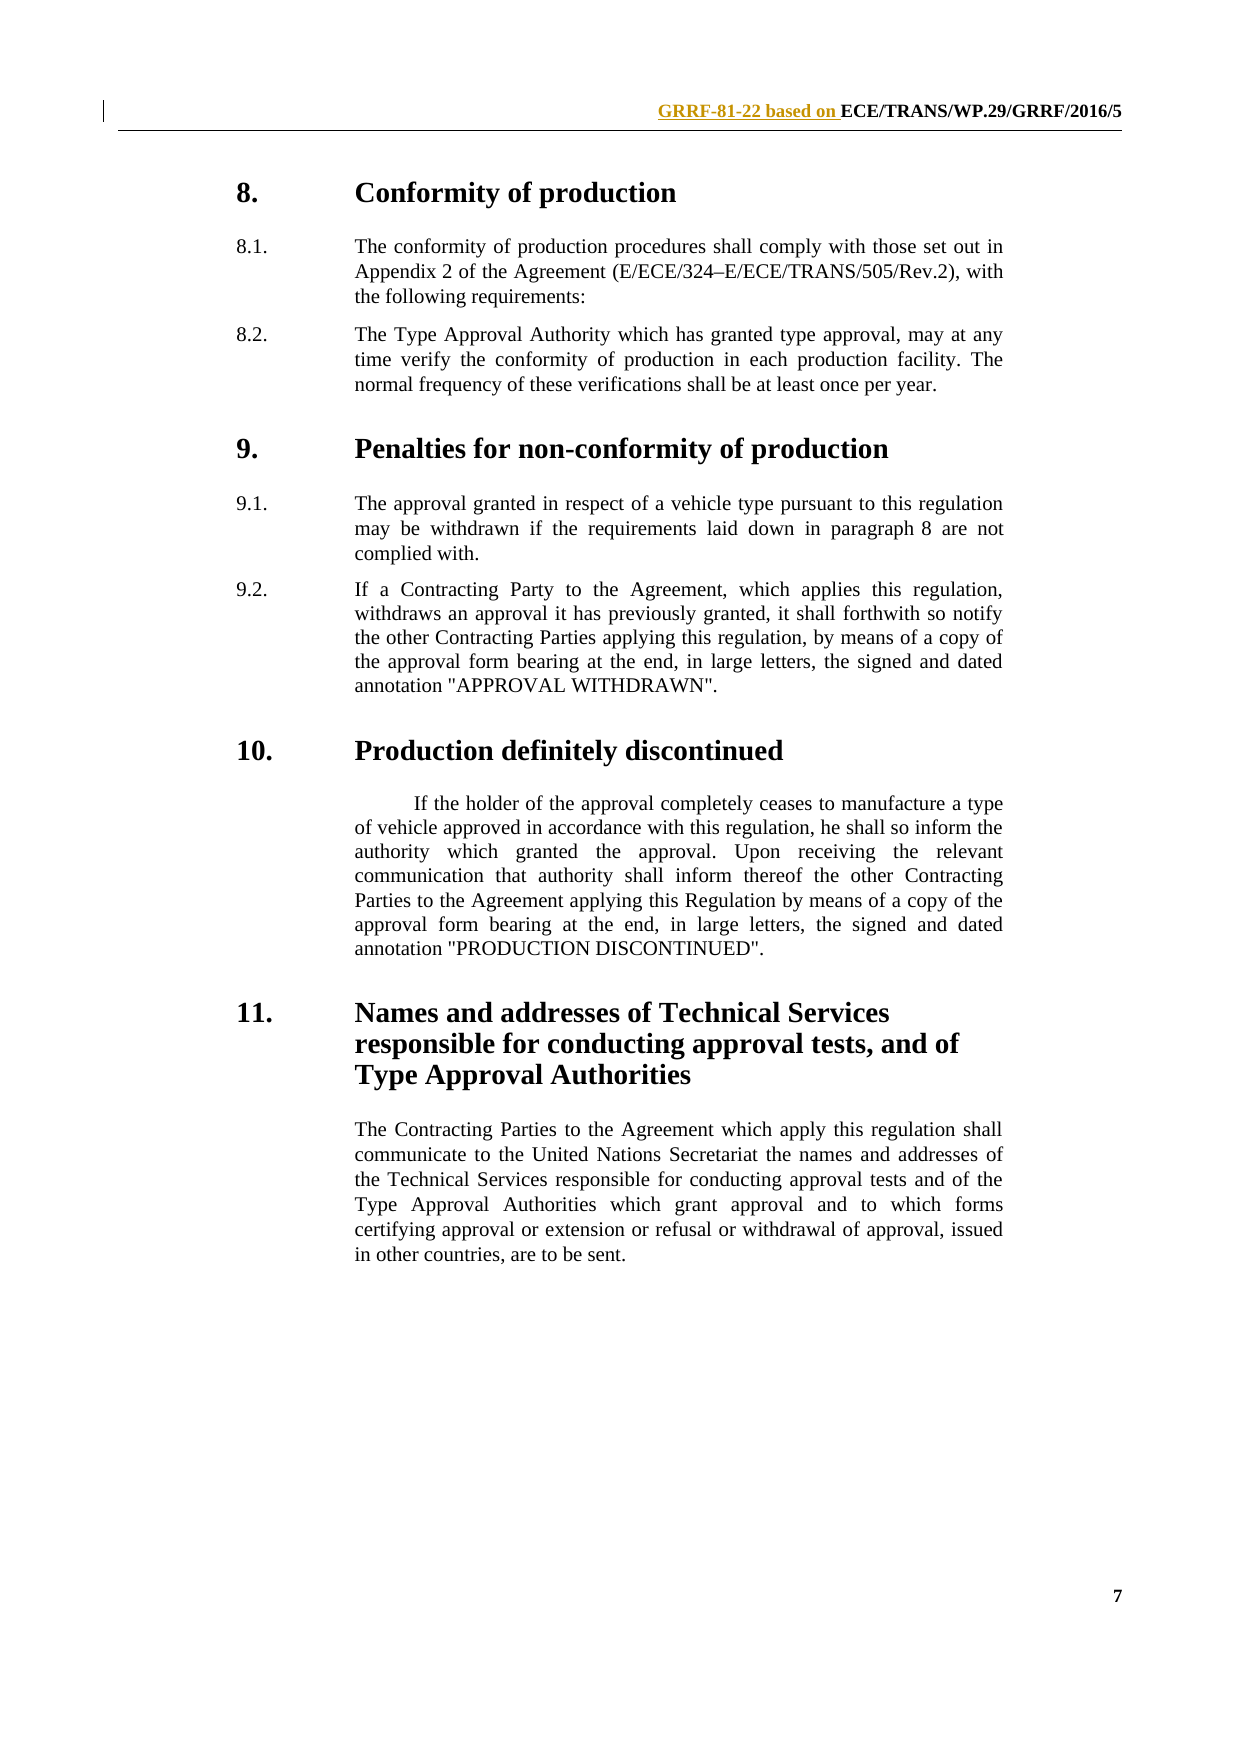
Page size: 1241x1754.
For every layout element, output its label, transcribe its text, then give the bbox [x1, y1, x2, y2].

text 10. Production definitely discontinued [118, 735, 1004, 766]
text 8. Conformity of production [118, 177, 1004, 208]
text The Contracting Parties to the Agreement which apply this regulation shall communicate to the United Nations Secretariat the names and addresses of the Technical Services responsible for conducting approval tests and of the Type Approval Authorities which grant approval and to which forms certifying approval or extension or refusal or withdrawal of approval, issued in other countries, are to be sent. [236, 1116, 1004, 1266]
text 9. Penalties for non-conformity of production [118, 433, 1004, 465]
text 8.2. The Type Approval Authority which has granted type approval, may at any time verify the conformity of production in each production facility. The normal frequency of these verifications shall be at least once per year. [236, 321, 1004, 396]
text 8.1. The conformity of production procedures shall comply with those set out in Appendix 2 of the Agreement (E/ECE/324–E/ECE/TRANS/505/Rev.2), with the following requirements: [236, 233, 1004, 308]
text 9.2. If a Contracting Party to the Agreement, which applies this regulation, withdraws an approval it has previously granted, it shall forthwith so notify the other Contracting Parties applying this regulation, by means of a copy of the approval form bearing at the end, in large letters, the signed and dated annotation "APPROVAL WITHDRAWN". [236, 577, 1004, 697]
text 11. Names and addresses of Technical Services responsible for conducting approval tests, and of Type Approval Authorities [118, 997, 1004, 1091]
text 9.1. The approval granted in respect of a vehicle type pursuant to this regulation may be withdrawn if the requirements laid down in paragraph 8 are not complied with. [236, 490, 1004, 565]
text If the holder of the approval completely ceases to manufacture a type of vehicle approved in accordance with this regulation, he shall so inform the authority which granted the approval. Upon receiving the relevant communication that authority shall inform thereof the other Contracting Parties to the Agreement applying this Regulation by means of a copy of the approval form bearing at the end, in large letters, the signed and dated annotation "PRODUCTION DISCONTINUED". [236, 791, 1004, 960]
